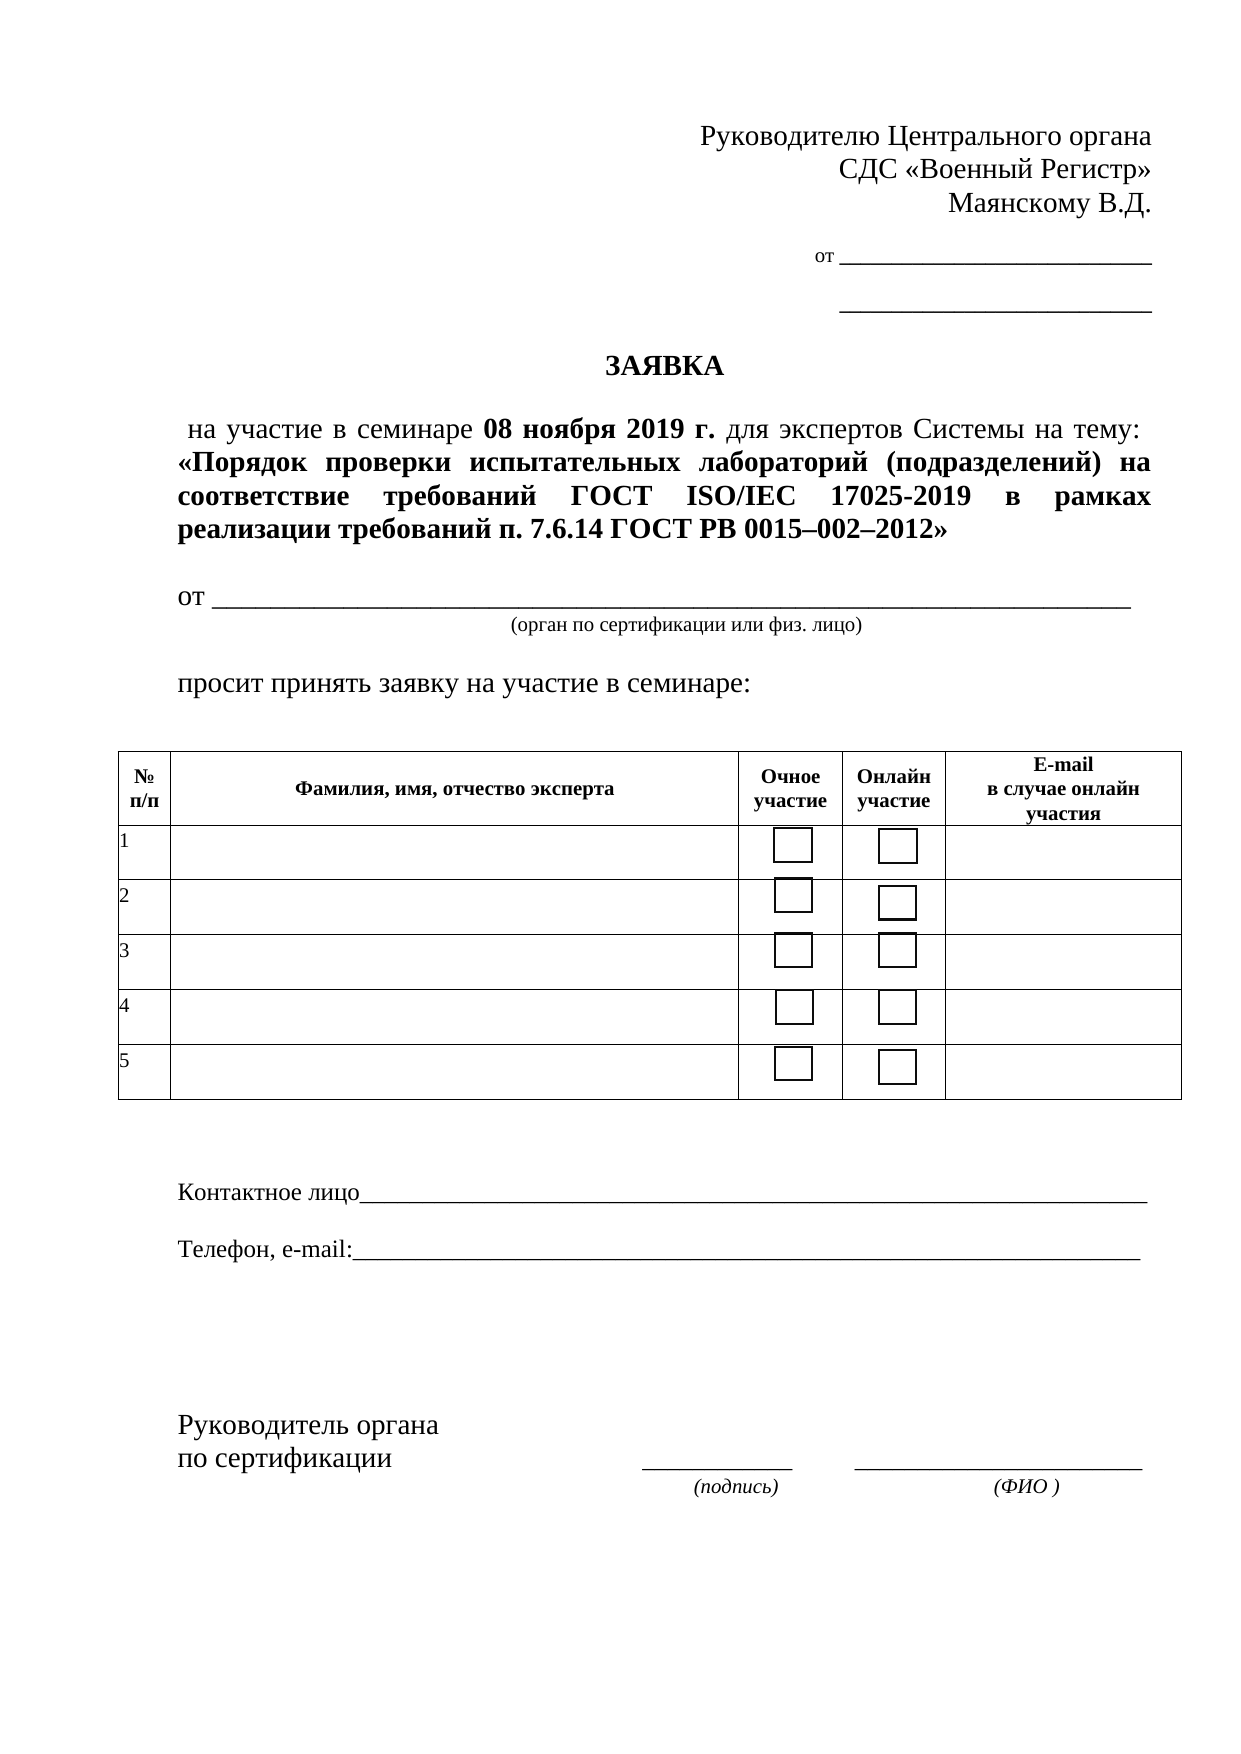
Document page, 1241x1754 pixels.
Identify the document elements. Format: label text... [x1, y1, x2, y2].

text Маянскому В.Д. [177, 185, 1152, 219]
table_cell [119, 990, 170, 1044]
table_cell [946, 990, 1181, 1044]
table_header Очное участие [739, 752, 842, 824]
table_cell [946, 935, 1181, 989]
text по сертификации ____________ _______________________ [177, 1440, 1152, 1474]
table_cell [946, 826, 1181, 879]
table_cell [171, 826, 738, 879]
text (орган по сертификации или физ. лицо) [177, 612, 1152, 636]
text от ______________________________ [177, 243, 1152, 267]
table_cell [119, 1045, 170, 1099]
text ______________________________ [177, 291, 1152, 315]
table_header № п/п [119, 752, 170, 824]
text просит принять заявку на участие в семинаре: [177, 665, 1152, 698]
text Телефон, e-mail:_______________________________________________________________ [177, 1234, 1152, 1263]
table_cell [119, 935, 170, 989]
table_cell [739, 1045, 842, 1099]
text Руководителю Центрального органа [177, 118, 1152, 152]
text Руководитель органа [177, 1407, 1152, 1440]
table_cell [843, 990, 945, 1044]
text на участие в семинаре 08 ноября 2019 г. для экспертов Системы на тему: «Порядок проверки испытательных лабораторий (подразделений) на соответствие требований ГОСТ ISO/IEC 17025-2019 в рамках реализации требований п. 7.6.14 ГОСТ РВ 0015–002–2012» [177, 411, 1152, 545]
table_header Фамилия, имя, отчество эксперта [171, 752, 738, 824]
table_cell [171, 990, 738, 1044]
table_cell [171, 1045, 738, 1099]
text от _______________________________________________________________ [177, 578, 1152, 612]
text ЗАЯВКА [177, 348, 1152, 382]
table_cell [739, 880, 842, 934]
table_cell [739, 826, 842, 879]
table_cell [119, 880, 170, 934]
table_header E-mail в случае онлайн участия [946, 752, 1181, 824]
table_cell [843, 880, 945, 934]
text Контактное лицо_______________________________________________________________ [177, 1177, 1152, 1206]
table_cell [843, 826, 945, 879]
table_header Онлайн участие [843, 752, 945, 824]
table_cell [946, 1045, 1181, 1099]
table_cell [739, 990, 842, 1044]
text СДС «Военный Регистр» [177, 152, 1152, 185]
table_cell [946, 880, 1181, 934]
text (подпись) (ФИО ) [620, 1474, 1152, 1498]
table_cell [843, 935, 945, 989]
table_cell [171, 880, 738, 934]
table_cell [119, 826, 170, 879]
table_cell [171, 935, 738, 989]
table_cell [739, 935, 842, 989]
table_cell [843, 1045, 945, 1099]
